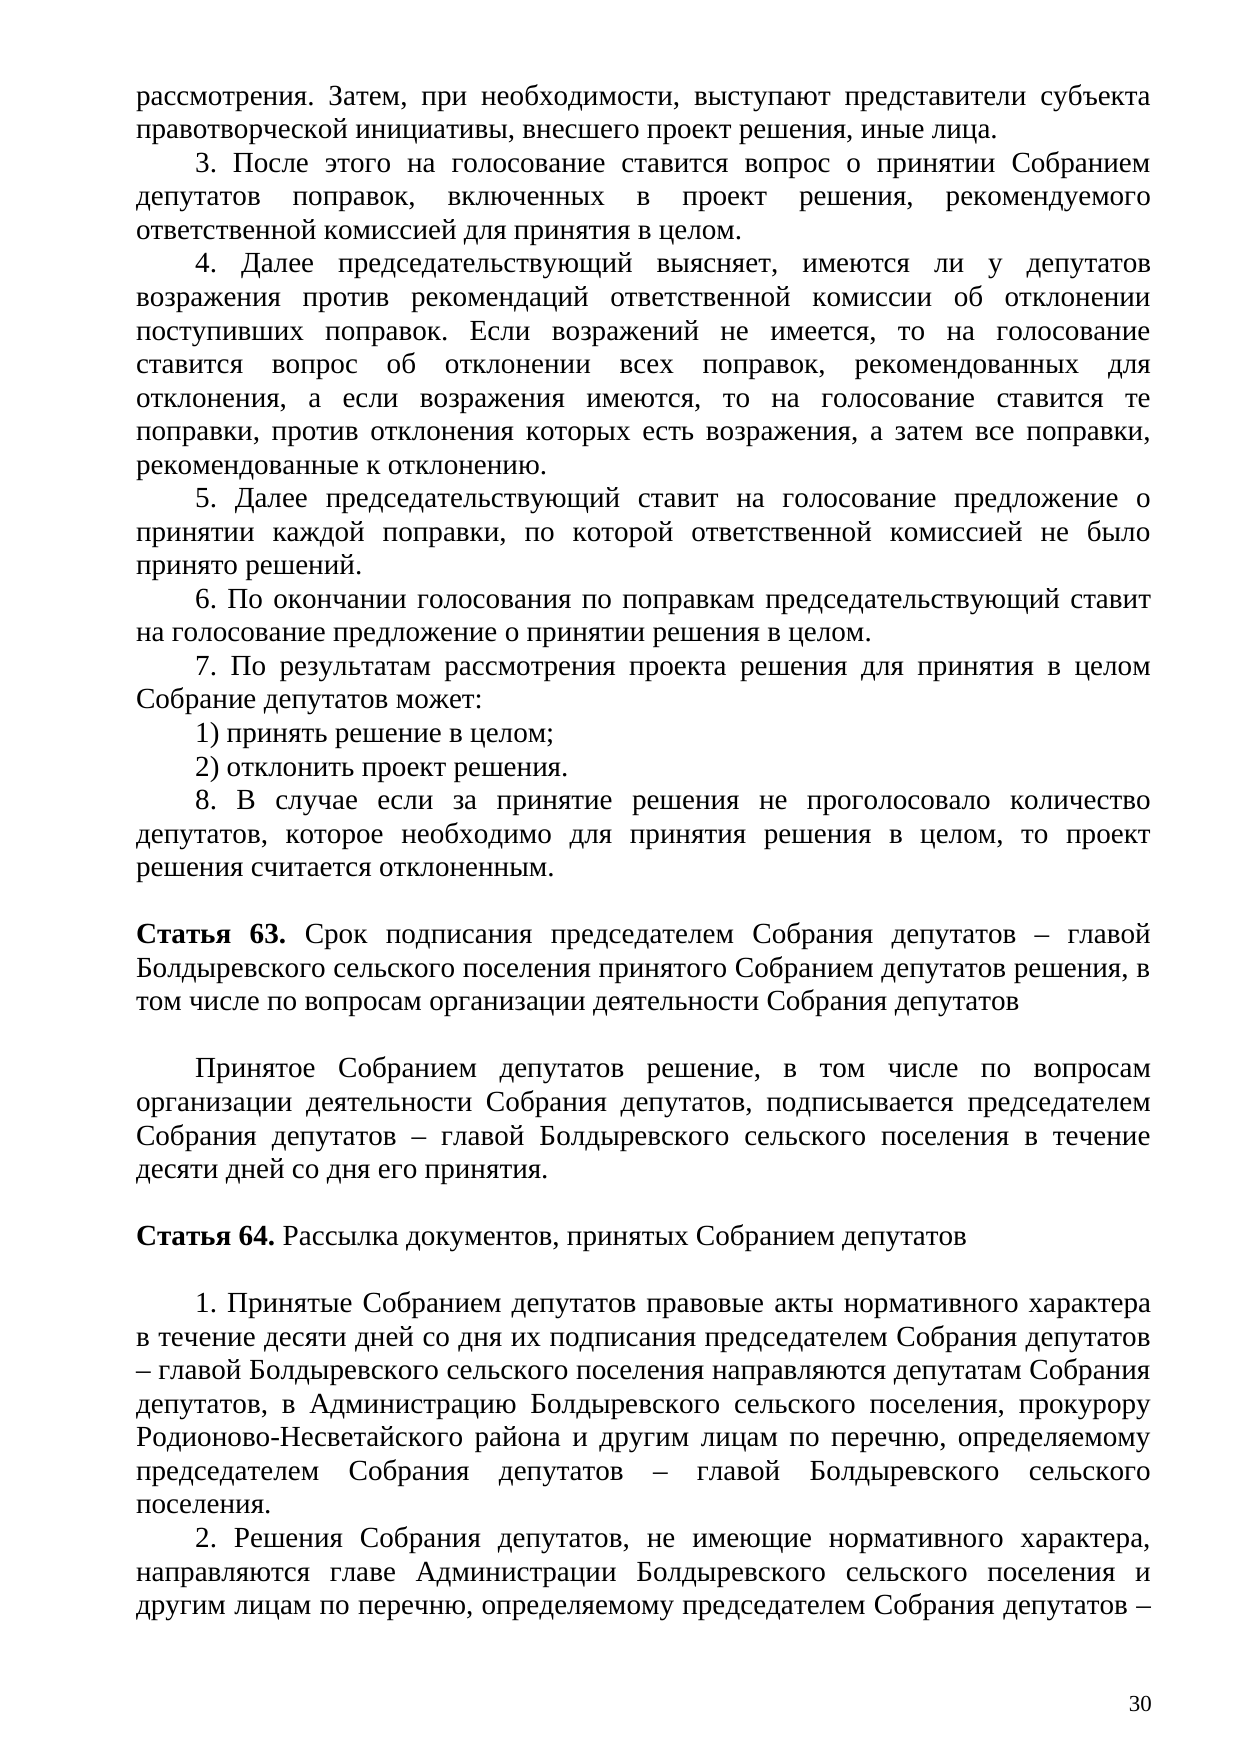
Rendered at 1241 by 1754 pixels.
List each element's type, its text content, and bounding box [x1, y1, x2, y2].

text 1. Принятые Собранием депутатов правовые акты нормативного характера в течение десяти дней со дня их подписания председателем Собрания депутатов – главой Болдыревского сельского поселения направляются депутатам Собрания депутатов, в Администрацию Болдыревского сельского поселения, прокурору Родионово-Несветайского района и другим лицам по перечню, определяемому председателем Собрания депутатов – главой Болдыревского сельского поселения. [136, 1285, 1152, 1520]
text 5. Далее председательствующий ставит на голосование предложение о принятии каждой поправки, по которой ответственной комиссией не было принято решений. [136, 480, 1152, 581]
text Принятое Собранием депутатов решение, в том числе по вопросам организации деятельности Собрания депутатов, подписывается председателем Собрания депутатов – главой Болдыревского сельского поселения в течение десяти дней со дня его принятия. [136, 1051, 1152, 1185]
text 4. Далее председательствующий выясняет, имеются ли у депутатов возражения против рекомендаций ответственной комиссии об отклонении поступивших поправок. Если возражений не имеется, то на голосование ставится вопрос об отклонении всех поправок, рекомендованных для отклонения, а если возражения имеются, то на голосование ставится те поправки, против отклонения которых есть возражения, а затем все поправки, рекомендованные к отклонению. [136, 246, 1152, 480]
text 7. По результатам рассмотрения проекта решения для принятия в целом Собрание депутатов может: [136, 648, 1152, 715]
text Статья 63. Срок подписания председателем Собрания депутатов – главой Болдыревского сельского поселения принятого Собранием депутатов решения, в том числе по вопросам организации деятельности Собрания депутатов [136, 916, 1152, 1017]
text 6. По окончании голосования по поправкам председательствующий ставит на голосование предложение о принятии решения в целом. [136, 581, 1152, 648]
text 8. В случае если за принятие решения не проголосовало количество депутатов, которое необходимо для принятия решения в целом, то проект решения считается отклоненным. [136, 782, 1152, 883]
text 1) принять решение в целом; [136, 715, 1152, 749]
subtitle Статья 64. Рассылка документов, принятых Собранием депутатов [136, 1218, 1152, 1252]
text 3. После этого на голосование ставится вопрос о принятии Собранием депутатов поправок, включенных в проект решения, рекомендуемого ответственной комиссией для принятия в целом. [136, 145, 1152, 246]
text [136, 78, 1152, 145]
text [136, 1520, 1152, 1621]
text 2) отклонить проект решения. [136, 749, 1152, 782]
